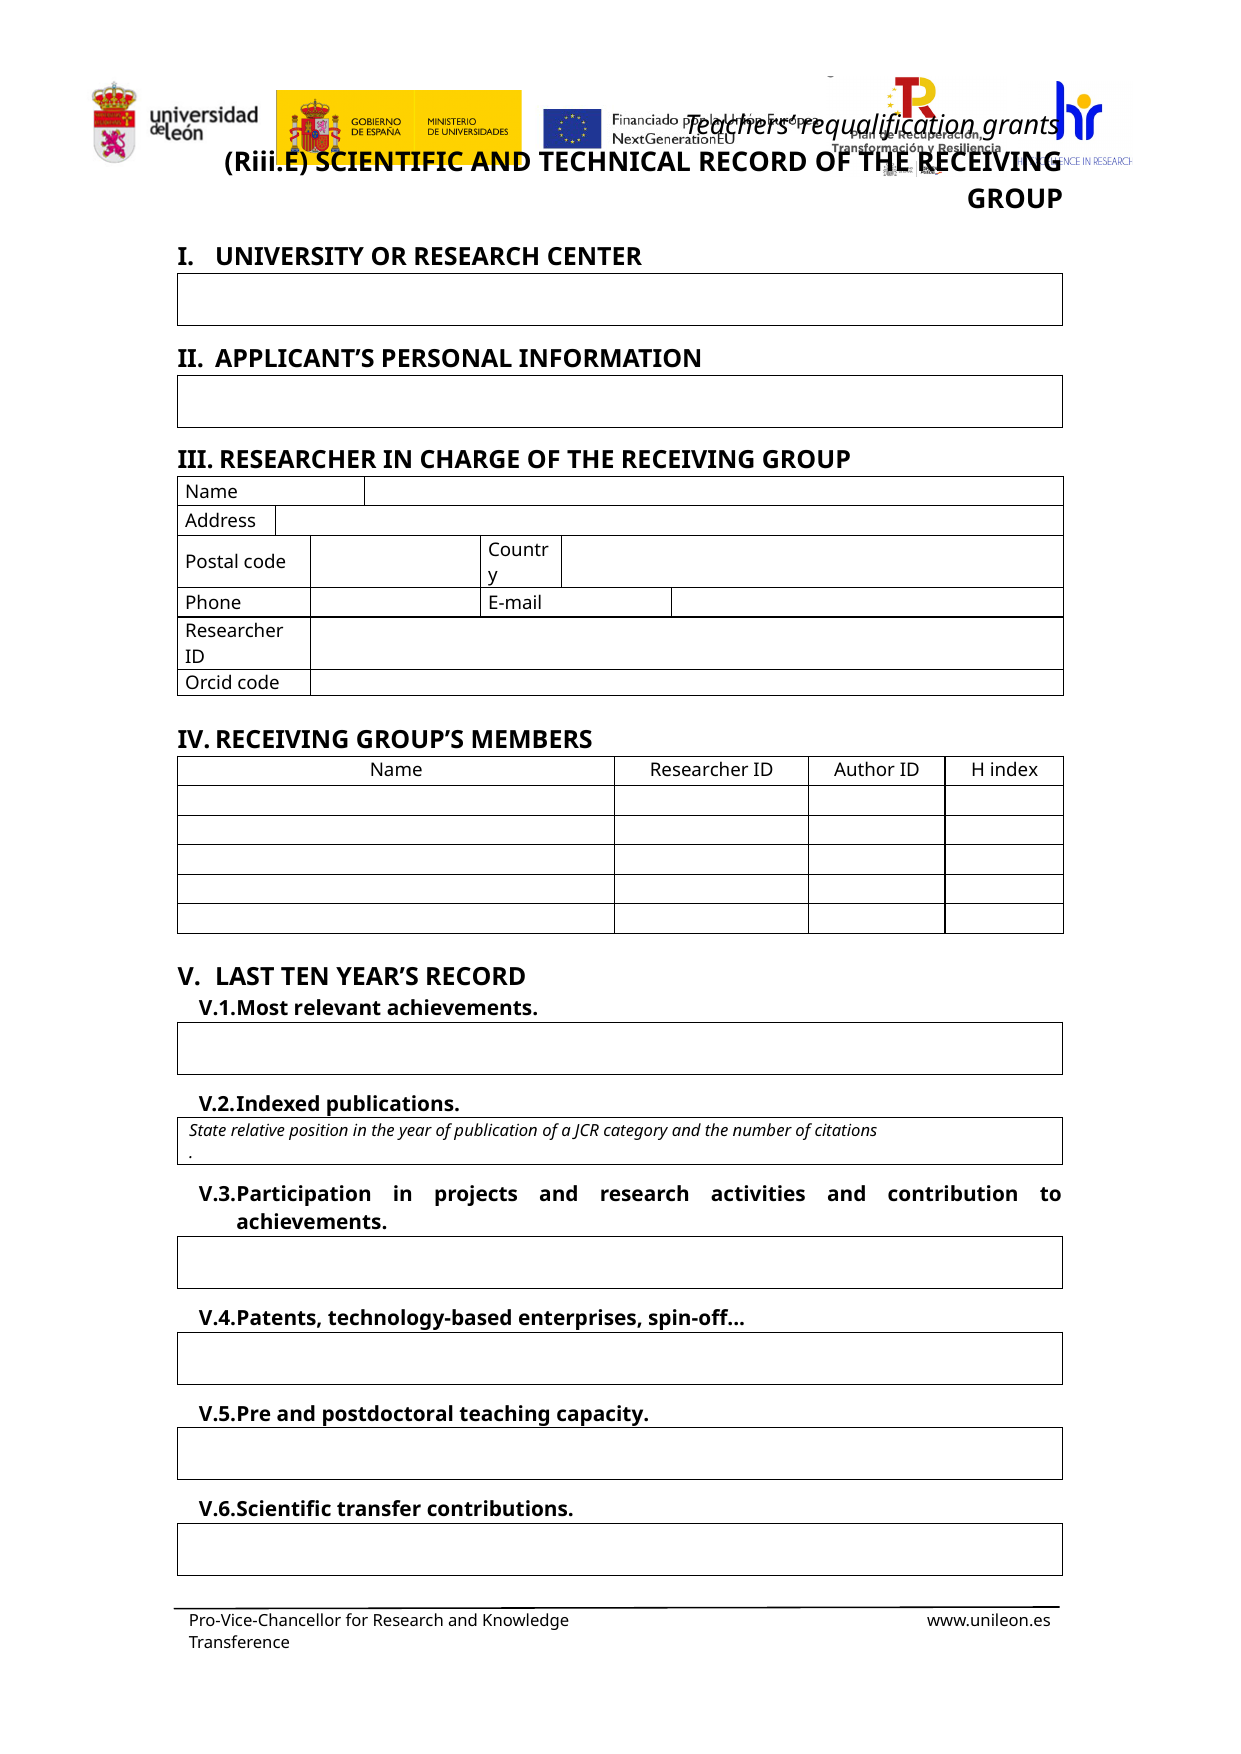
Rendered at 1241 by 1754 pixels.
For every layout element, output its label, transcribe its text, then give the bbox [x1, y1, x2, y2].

table_cell Researcher ID [178, 618, 310, 668]
table_cell [809, 875, 944, 903]
table_cell [946, 845, 1063, 873]
table_cell [946, 786, 1063, 814]
table_cell [809, 904, 944, 932]
table_cell [809, 845, 944, 873]
table_header [178, 1237, 1062, 1288]
list APPLICANT’S PERSONAL INFORMATION [177, 340, 1063, 374]
table_cell [276, 506, 1063, 535]
list Patents, technology-based enterprises, spin-off... [199, 1303, 1063, 1332]
table_cell [178, 816, 614, 844]
table_header [178, 1023, 1062, 1074]
table_cell Country [481, 536, 561, 587]
table_cell [311, 618, 1063, 668]
table_cell [615, 845, 808, 873]
table_cell [809, 786, 944, 814]
table_cell [615, 904, 808, 932]
table_cell [615, 875, 808, 903]
table_cell [946, 904, 1063, 932]
table_header State relative position in the year of publication of a JCR category and the number of citations . [178, 1118, 1062, 1164]
list Participation in projects and research activities and contribution to achievements. [199, 1179, 1063, 1236]
table_cell [311, 670, 1063, 695]
table_cell [178, 904, 614, 932]
table_header [365, 477, 1063, 505]
list Indexed publications. [199, 1089, 1063, 1117]
table_cell [946, 875, 1063, 903]
table_cell [615, 816, 808, 844]
table_cell [562, 536, 1063, 587]
table_header H index [946, 757, 1063, 785]
table_header [178, 1524, 1062, 1575]
table_cell Phone [178, 588, 310, 616]
table_header [178, 1428, 1062, 1479]
list RESEARCHER IN CHARGE OF THE RECEIVING GROUP [177, 442, 1063, 476]
table_header [178, 1333, 1062, 1384]
picture [828, 121, 835, 132]
list Most relevant achievements. [199, 993, 1063, 1022]
table_cell [311, 588, 480, 616]
table_cell Postal code [178, 536, 310, 587]
table_cell Orcid code [178, 670, 310, 695]
table_header [178, 376, 1062, 427]
picture [826, 155, 830, 168]
table_cell [672, 588, 1063, 616]
table_cell [946, 816, 1063, 844]
table_cell Address [178, 506, 275, 535]
list UNIVERSITY OR RESEARCH CENTER [177, 239, 1063, 273]
table_cell [178, 786, 614, 814]
table_header [178, 274, 1062, 325]
table_cell E-mail [481, 588, 671, 616]
table_header Name [178, 477, 364, 505]
table_header Author ID [809, 757, 944, 785]
picture [826, 76, 1007, 177]
table_cell [809, 816, 944, 844]
picture [81, 71, 268, 173]
table_cell [178, 875, 614, 903]
list LAST TEN YEAR’S RECORD [177, 959, 1063, 993]
list Scientific transfer contributions. [199, 1494, 1063, 1523]
picture [1026, 157, 1031, 165]
table_header Name [178, 757, 614, 785]
table_cell [615, 786, 808, 814]
table_cell [178, 845, 614, 873]
list RECEIVING GROUP’S MEMBERS [177, 722, 1063, 756]
table_cell [311, 536, 480, 587]
picture [1018, 81, 1133, 165]
table_header Researcher ID [615, 757, 808, 785]
list Pre and postdoctoral teaching capacity. [199, 1399, 1063, 1427]
